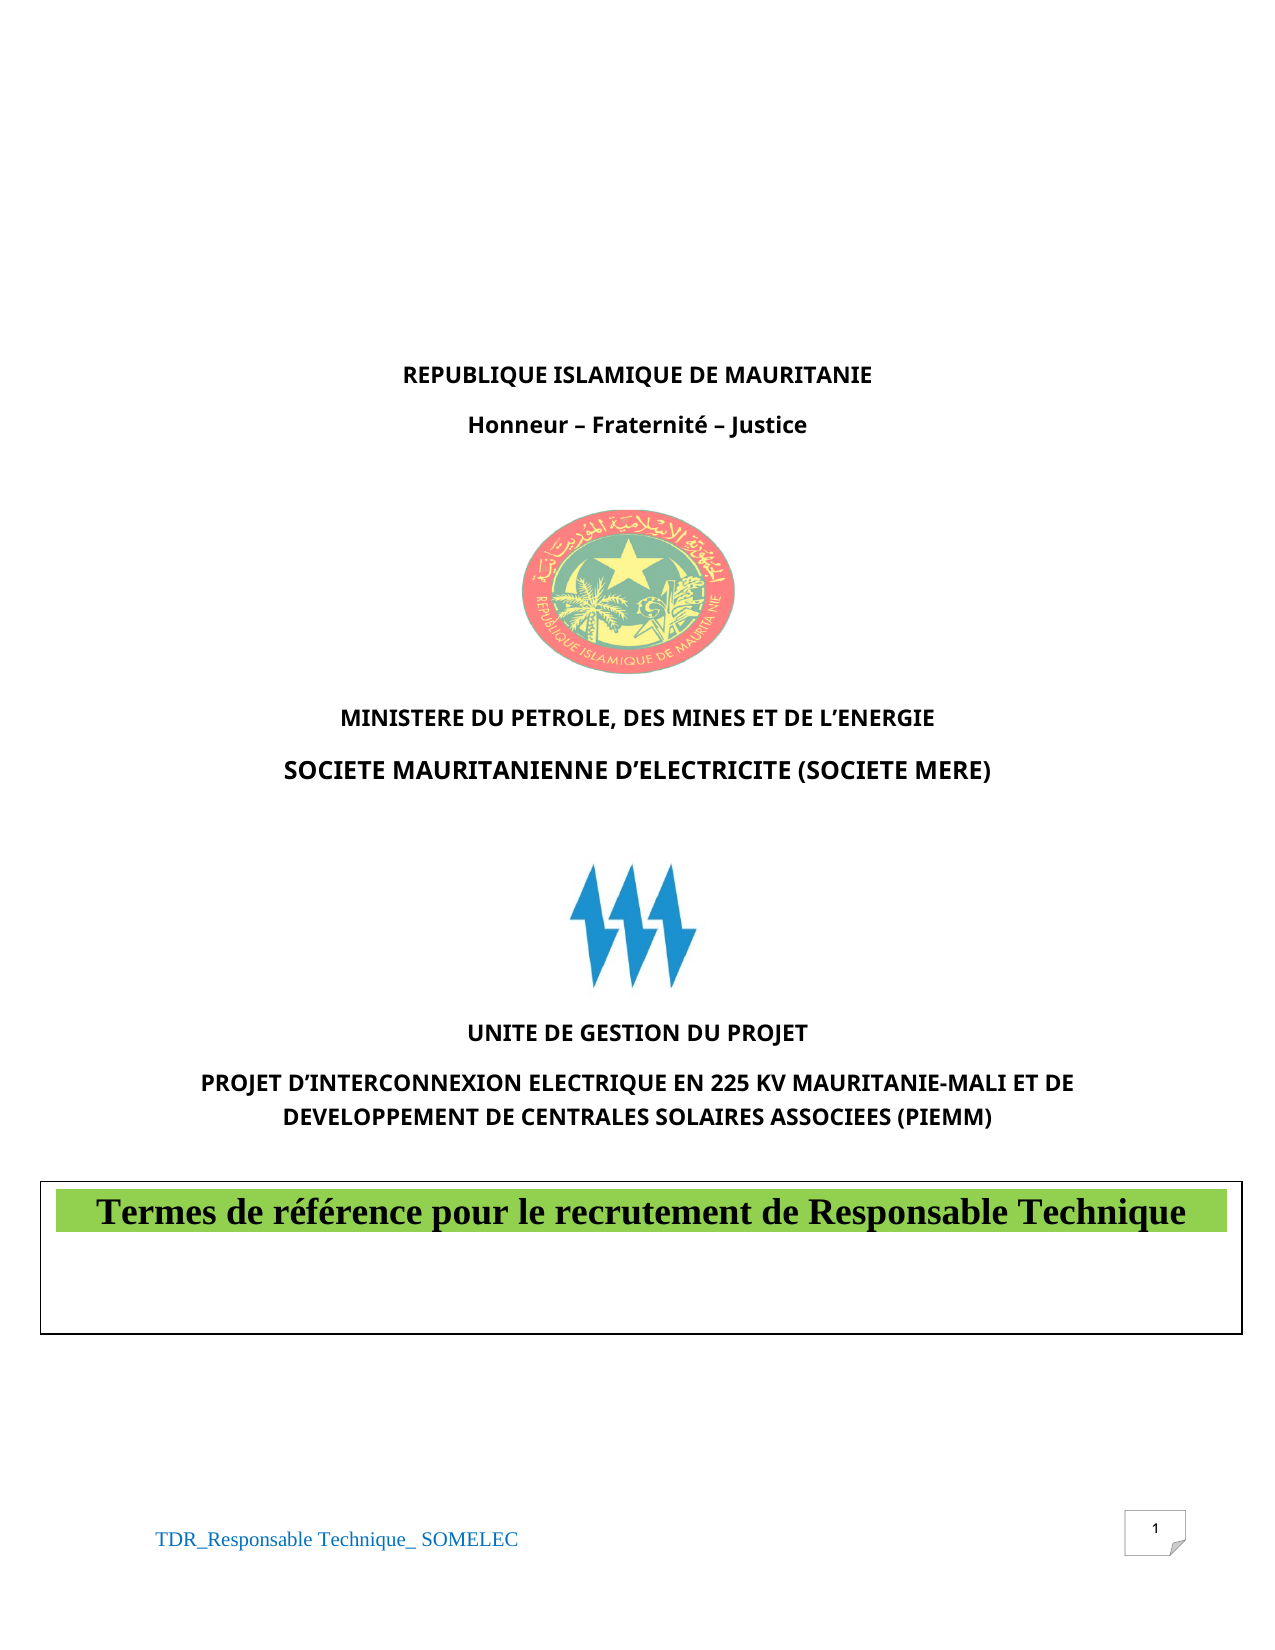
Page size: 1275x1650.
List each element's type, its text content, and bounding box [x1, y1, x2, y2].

text ministere du petrole, DES mines ET DE L’ENERGIE [150, 702, 1125, 733]
picture [563, 854, 712, 999]
text Honneur – Fraternité – Justice [150, 409, 1125, 440]
text Republique islamique de mauritanie [150, 358, 1125, 390]
text SOCIETE MAURITANIENNE D’ELECTRICITE (SOCIETE MERE) [150, 752, 1125, 787]
text UNITE DE GESTION DU PROJET [150, 1017, 1125, 1048]
picture [519, 509, 756, 684]
text PROJET D’INTERCONNEXION ELECTRIQUE EN 225 KV MAURITANIE-MALI ET DE DEVELOPPEMENT DE CENTRALES SOLAIRES ASSOCIEES (PIEMM) [150, 1067, 1125, 1132]
